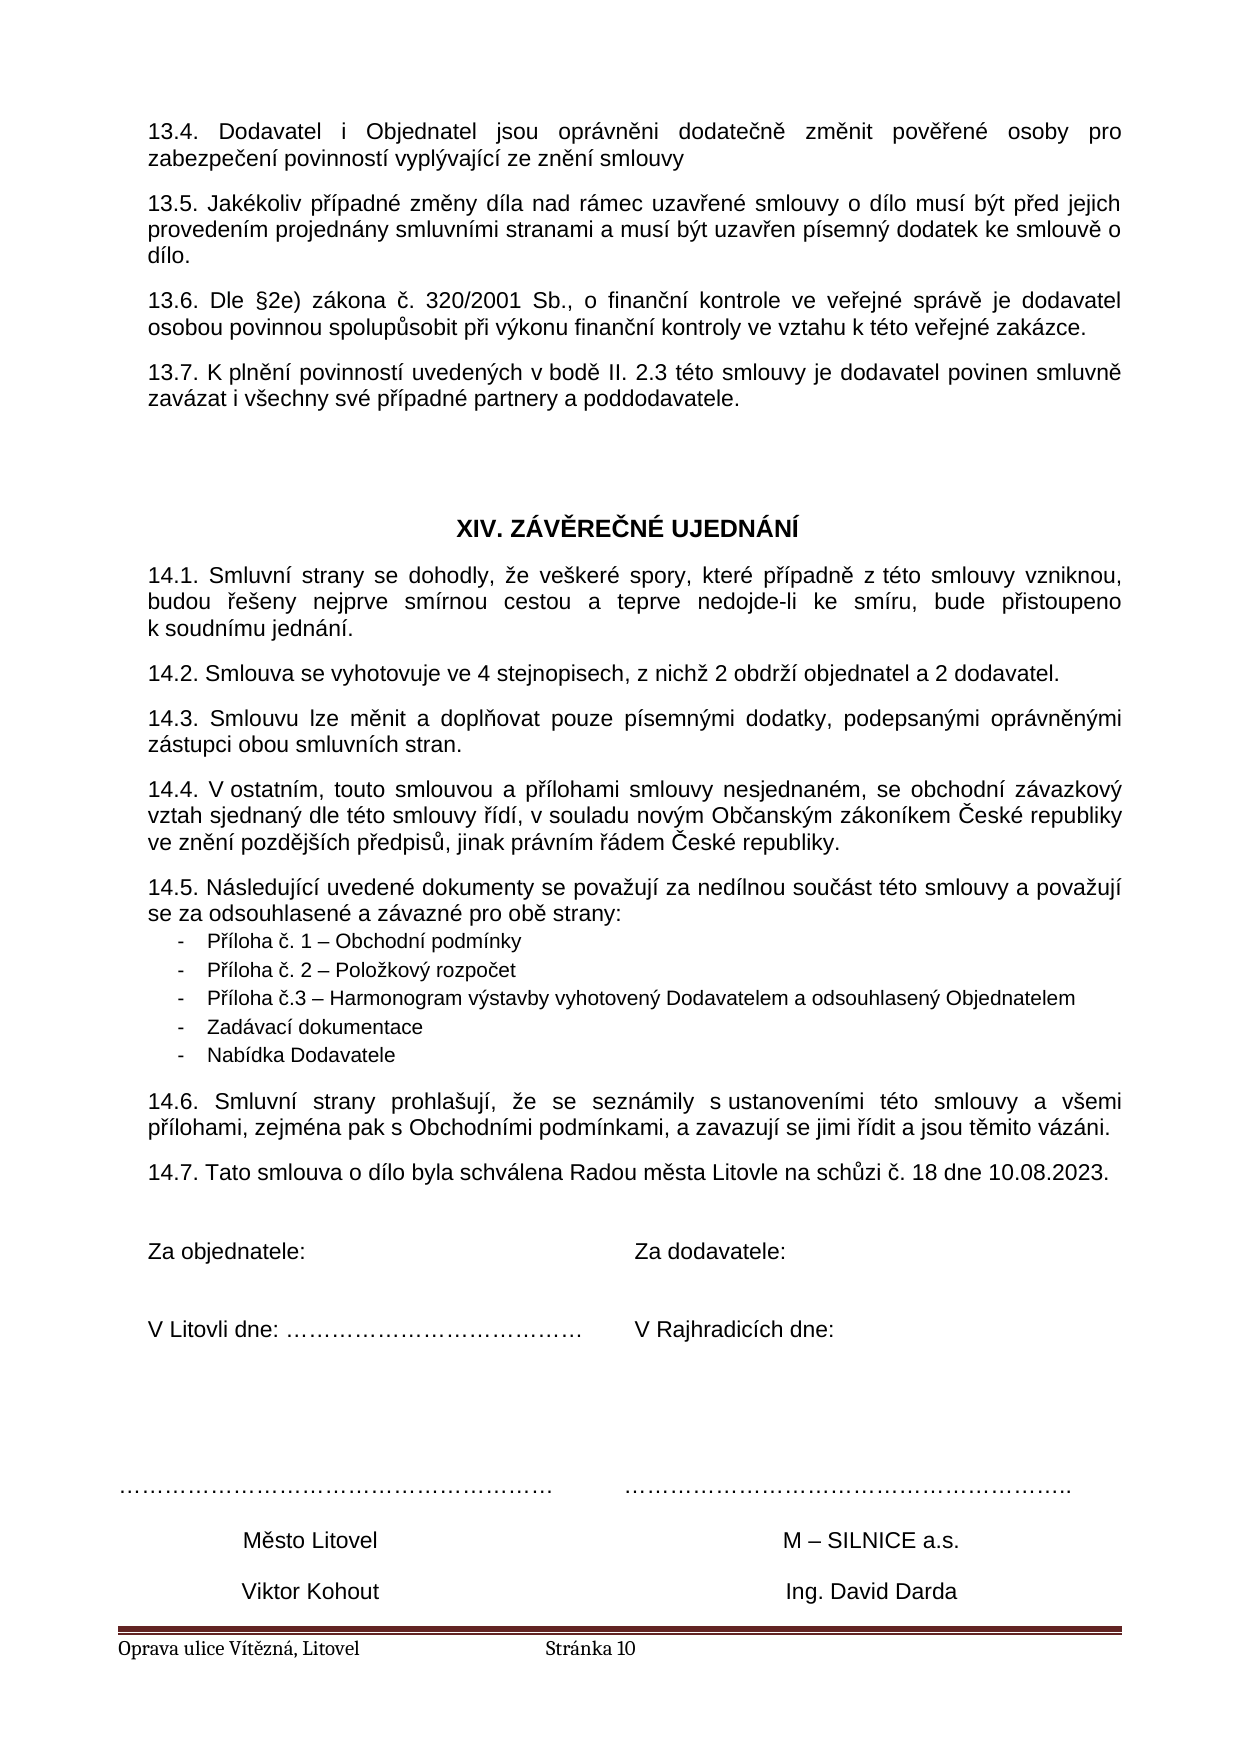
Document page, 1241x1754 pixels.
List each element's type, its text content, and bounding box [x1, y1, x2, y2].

list Příloha č. 2 – Položkový rozpočet [177, 955, 1122, 983]
list 14.3. Smlouvu lze měnit a doplňovat pouze písemnými dodatky, podepsanými oprávněnými zástupci obou smluvních stran. [148, 705, 1122, 757]
text Viktor Kohout Ing. David Darda [118, 1578, 1122, 1604]
list 14.7. Tato smlouva o dílo byla schválena Radou města Litovle na schůzi č. 18 dne 10.08.2023. [148, 1159, 1122, 1185]
list 14.6. Smluvní strany prohlašují, že se seznámily s ustanoveními této smlouvy a všemi přílohami, zejména pak s Obchodními podmínkami, a zavazují se jimi řídit a jsou těmito vázáni. [148, 1088, 1122, 1140]
text XIV. Závěrečné ujednání [133, 514, 1122, 543]
list 13.6. Dle §2e) zákona č. 320/2001 Sb., o finanční kontrole ve veřejné správě je dodavatel osobou povinnou spolupůsobit při výkonu finanční kontroly ve vztahu k této veřejné zakázce. [148, 287, 1122, 340]
text Město Litovel M – SILNICE a.s. [118, 1527, 1122, 1553]
list Příloha č.3 – Harmonogram výstavby vyhotovený Dodavatelem a odsouhlasený Objednatelem [177, 983, 1122, 1012]
list 14.4. V ostatním, touto smlouvou a přílohami smlouvy nesjednaném, se obchodní závazkový vztah sjednaný dle této smlouvy řídí, v souladu novým Občanským zákoníkem České republiky ve znění pozdějších předpisů, jinak právním řádem České republiky. [148, 776, 1122, 855]
list 13.4. Dodavatel i Objednatel jsou oprávněni dodatečně změnit pověřené osoby pro zabezpečení povinností vyplývající ze znění smlouvy [148, 118, 1122, 171]
list 14.2. Smlouva se vyhotovuje ve 4 stejnopisech, z nichž 2 obdrží objednatel a 2 dodavatel. [148, 659, 1122, 686]
list 14.1. Smluvní strany se dohodly, že veškeré spory, které případně z této smlouvy vzniknou, budou řešeny nejprve smírnou cestou a teprve nedojde-li ke smíru, bude přistoupeno k soudnímu jednání. [147, 562, 1122, 641]
text ………………………………………………… ………………………………………………….. [118, 1472, 1122, 1498]
list Zadávací dokumentace [177, 1012, 1122, 1040]
list Nabídka Dodavatele [177, 1040, 1122, 1069]
list 13.7. K plnění povinností uvedených v bodě II. 2.3 této smlouvy je dodavatel povinen smluvně zavázat i všechny své případné partnery a poddodavatele. [148, 359, 1122, 412]
text Za objednatele: Za dodavatele: [148, 1238, 1122, 1264]
list 14.5. Následující uvedené dokumenty se považují za nedílnou součást této smlouvy a považují se za odsouhlasené a závazné pro obě strany: [148, 874, 1122, 927]
list Příloha č. 1 – Obchodní podmínky [177, 927, 1122, 955]
text V Litovli dne: ………………………………… V Rajhradicích dne: [148, 1316, 1122, 1342]
list 13.5. Jakékoliv případné změny díla nad rámec uzavřené smlouvy o dílo musí být před jejich provedením projednány smluvními stranami a musí být uzavřen písemný dodatek ke smlouvě o dílo. [147, 189, 1122, 269]
